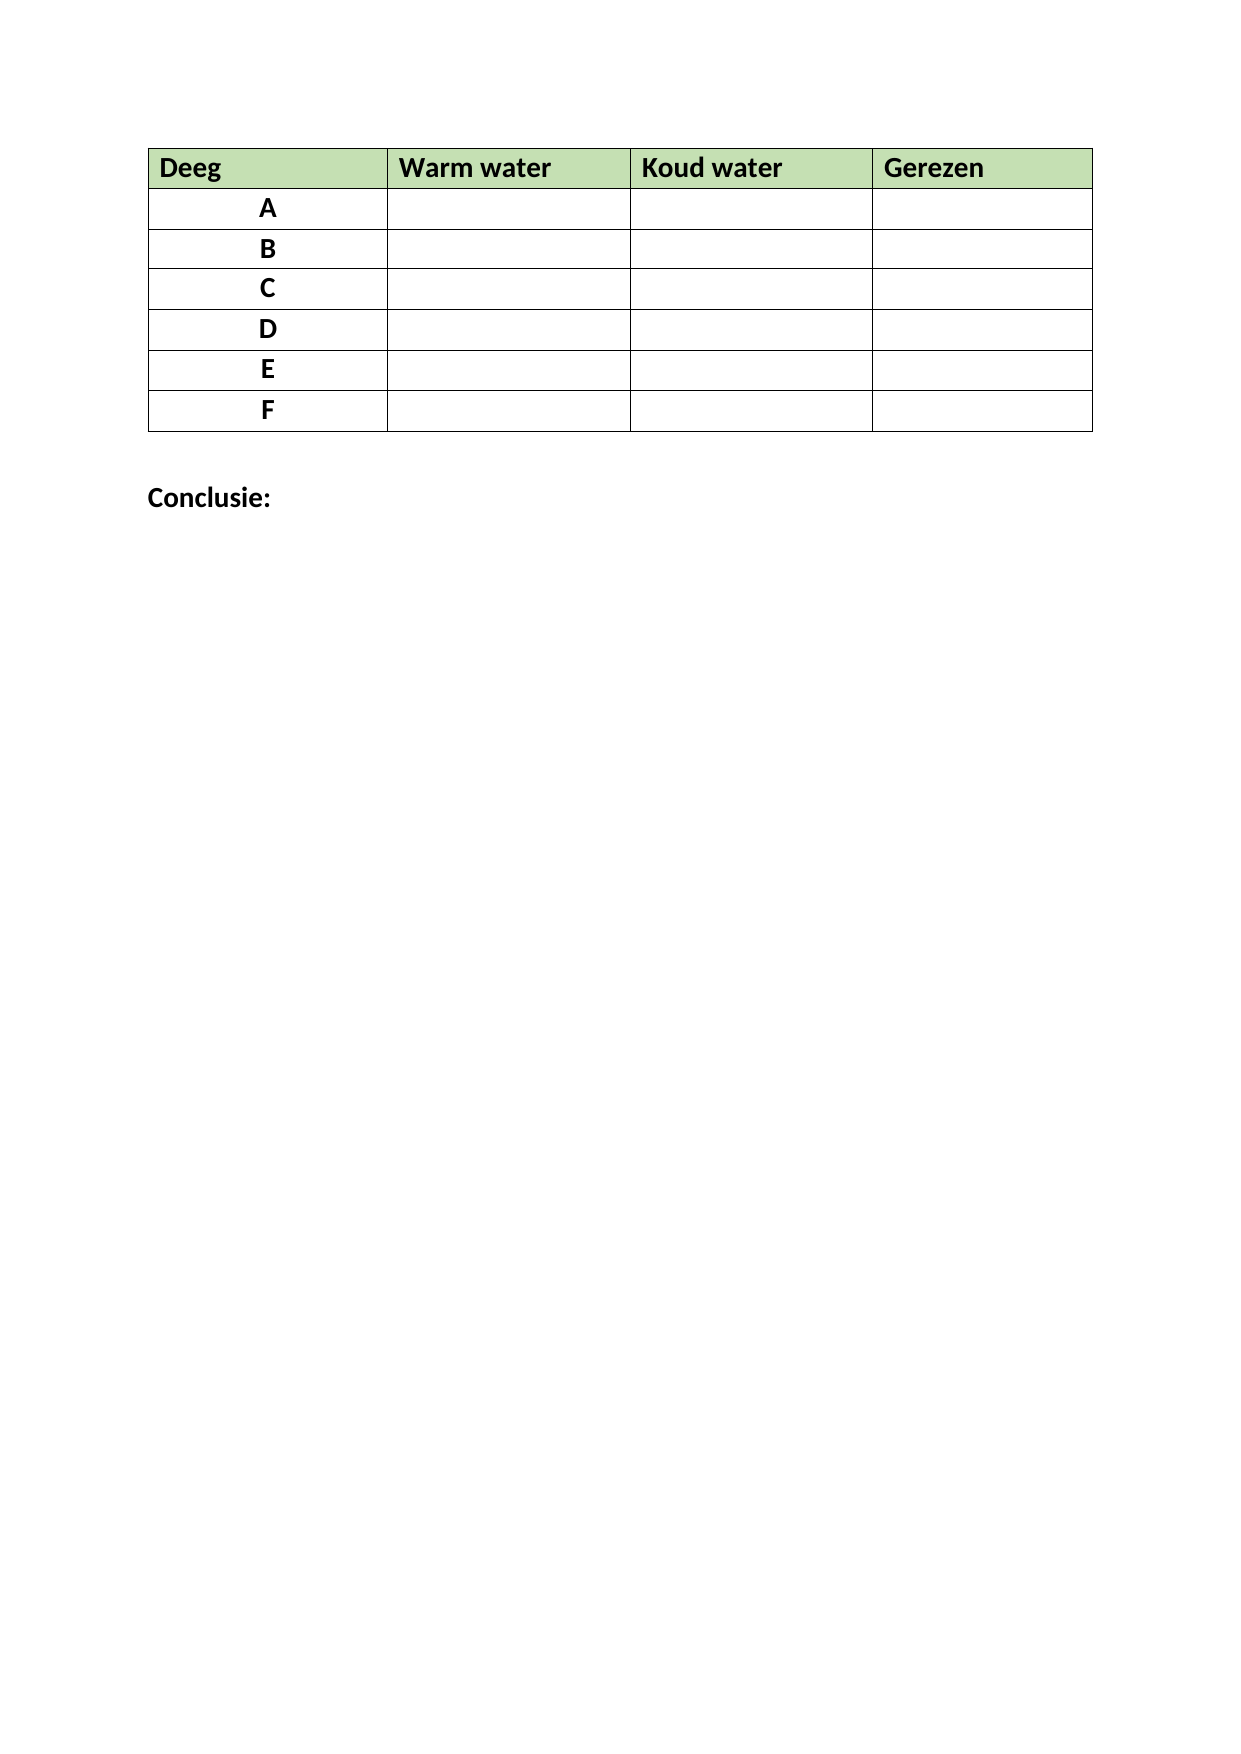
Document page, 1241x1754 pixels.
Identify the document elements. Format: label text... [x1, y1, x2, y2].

table_cell [873, 351, 1092, 390]
table_header Koud water [631, 149, 872, 188]
table_cell [631, 310, 872, 349]
table_cell E [149, 351, 387, 390]
table_cell [388, 189, 630, 229]
table_cell [873, 391, 1092, 431]
table_cell [388, 351, 630, 390]
table_cell [631, 230, 872, 268]
table_header Gerezen [873, 149, 1092, 188]
table_header Warm water [388, 149, 630, 188]
table_cell [388, 230, 630, 268]
table_cell D [149, 310, 387, 349]
table_cell [388, 310, 630, 349]
table_cell [631, 269, 872, 309]
table_cell [631, 189, 872, 229]
table_cell [873, 310, 1092, 349]
table_cell [631, 391, 872, 431]
table_cell A [149, 189, 387, 229]
table_cell [873, 269, 1092, 309]
table_cell F [149, 391, 387, 431]
table_cell C [149, 269, 387, 309]
text Conclusie: [148, 479, 1093, 514]
table_cell [388, 269, 630, 309]
table_cell [631, 351, 872, 390]
table_cell [873, 230, 1092, 268]
table_header Deeg [149, 149, 387, 188]
table_cell B [149, 230, 387, 268]
table_cell [873, 189, 1092, 229]
table_cell [388, 391, 630, 431]
